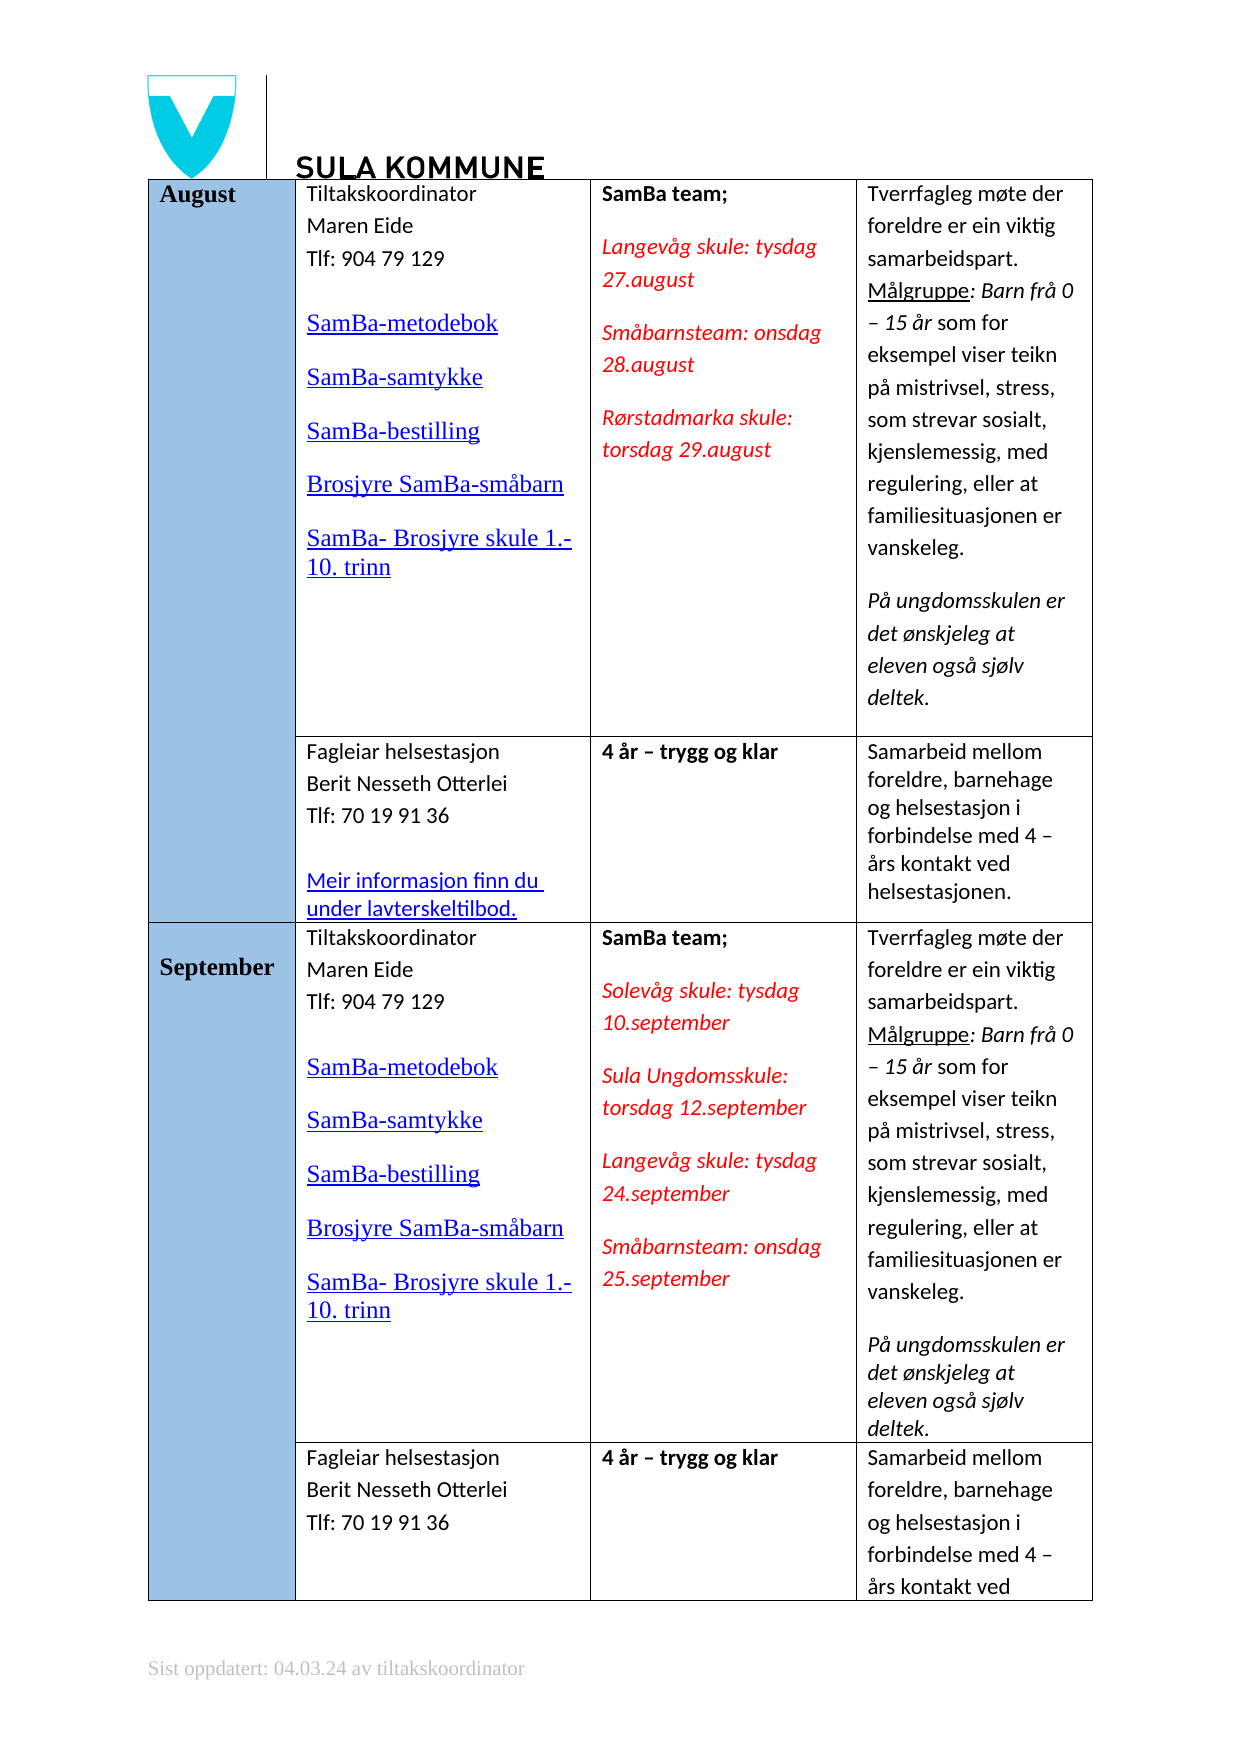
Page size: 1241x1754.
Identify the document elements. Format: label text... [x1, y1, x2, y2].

table_cell 4 år – trygg og klar [591, 737, 856, 922]
table_cell August [149, 180, 295, 736]
table_cell September [149, 923, 295, 1600]
table_cell SamBa team; Langevåg skule: tysdag 27.august Småbarnsteam: onsdag 28.august Rørstadmarka skule: torsdag 29.august [591, 180, 856, 736]
table_cell Samarbeid mellom foreldre, barnehage og helsestasjon i forbindelse med 4 – års kontakt ved helsestasjonen. [857, 737, 1092, 922]
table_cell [857, 1443, 1092, 1600]
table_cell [591, 1443, 856, 1600]
table_cell Fagleiar helsestasjon Berit Nesseth Otterlei Tlf: 70 19 91 36 Meir informasjon finn du under lavterskeltilbod. [296, 737, 590, 922]
table_cell SamBa team; Solevåg skule: tysdag 10.september Sula Ungdomsskule: torsdag 12.september Langevåg skule: tysdag 24.september Småbarnsteam: onsdag 25.september [591, 923, 856, 1442]
table_cell [149, 736, 295, 922]
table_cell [296, 1443, 590, 1600]
